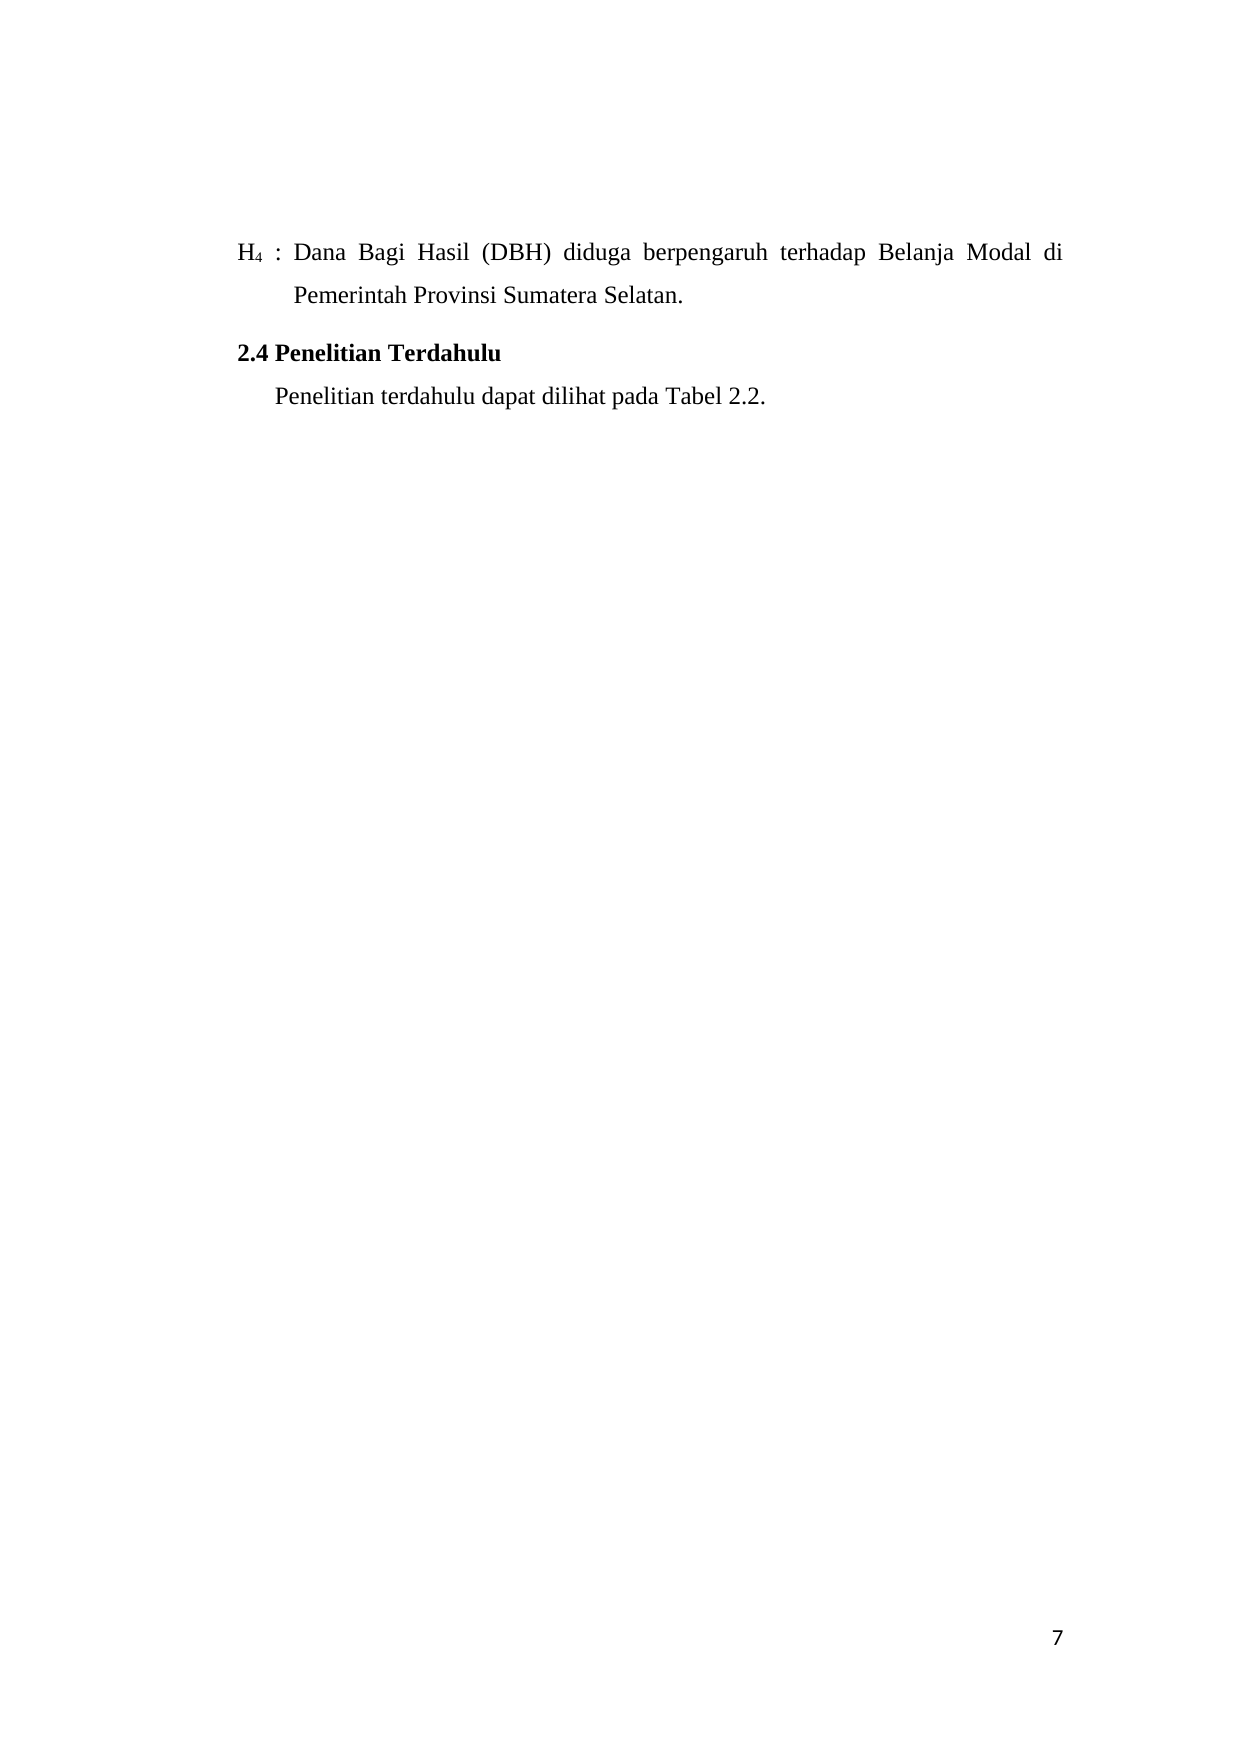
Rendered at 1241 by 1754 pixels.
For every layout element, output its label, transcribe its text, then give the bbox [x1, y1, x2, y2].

text 2.4 Penelitian Terdahulu [237, 338, 1063, 366]
text H4 : Dana Bagi Hasil (DBH) diduga berpengaruh terhadap Belanja Modal di Pemerintah Provinsi Sumatera Selatan. [237, 237, 1063, 309]
text Penelitian terdahulu dapat dilihat pada Tabel 2.2. [274, 381, 1063, 409]
